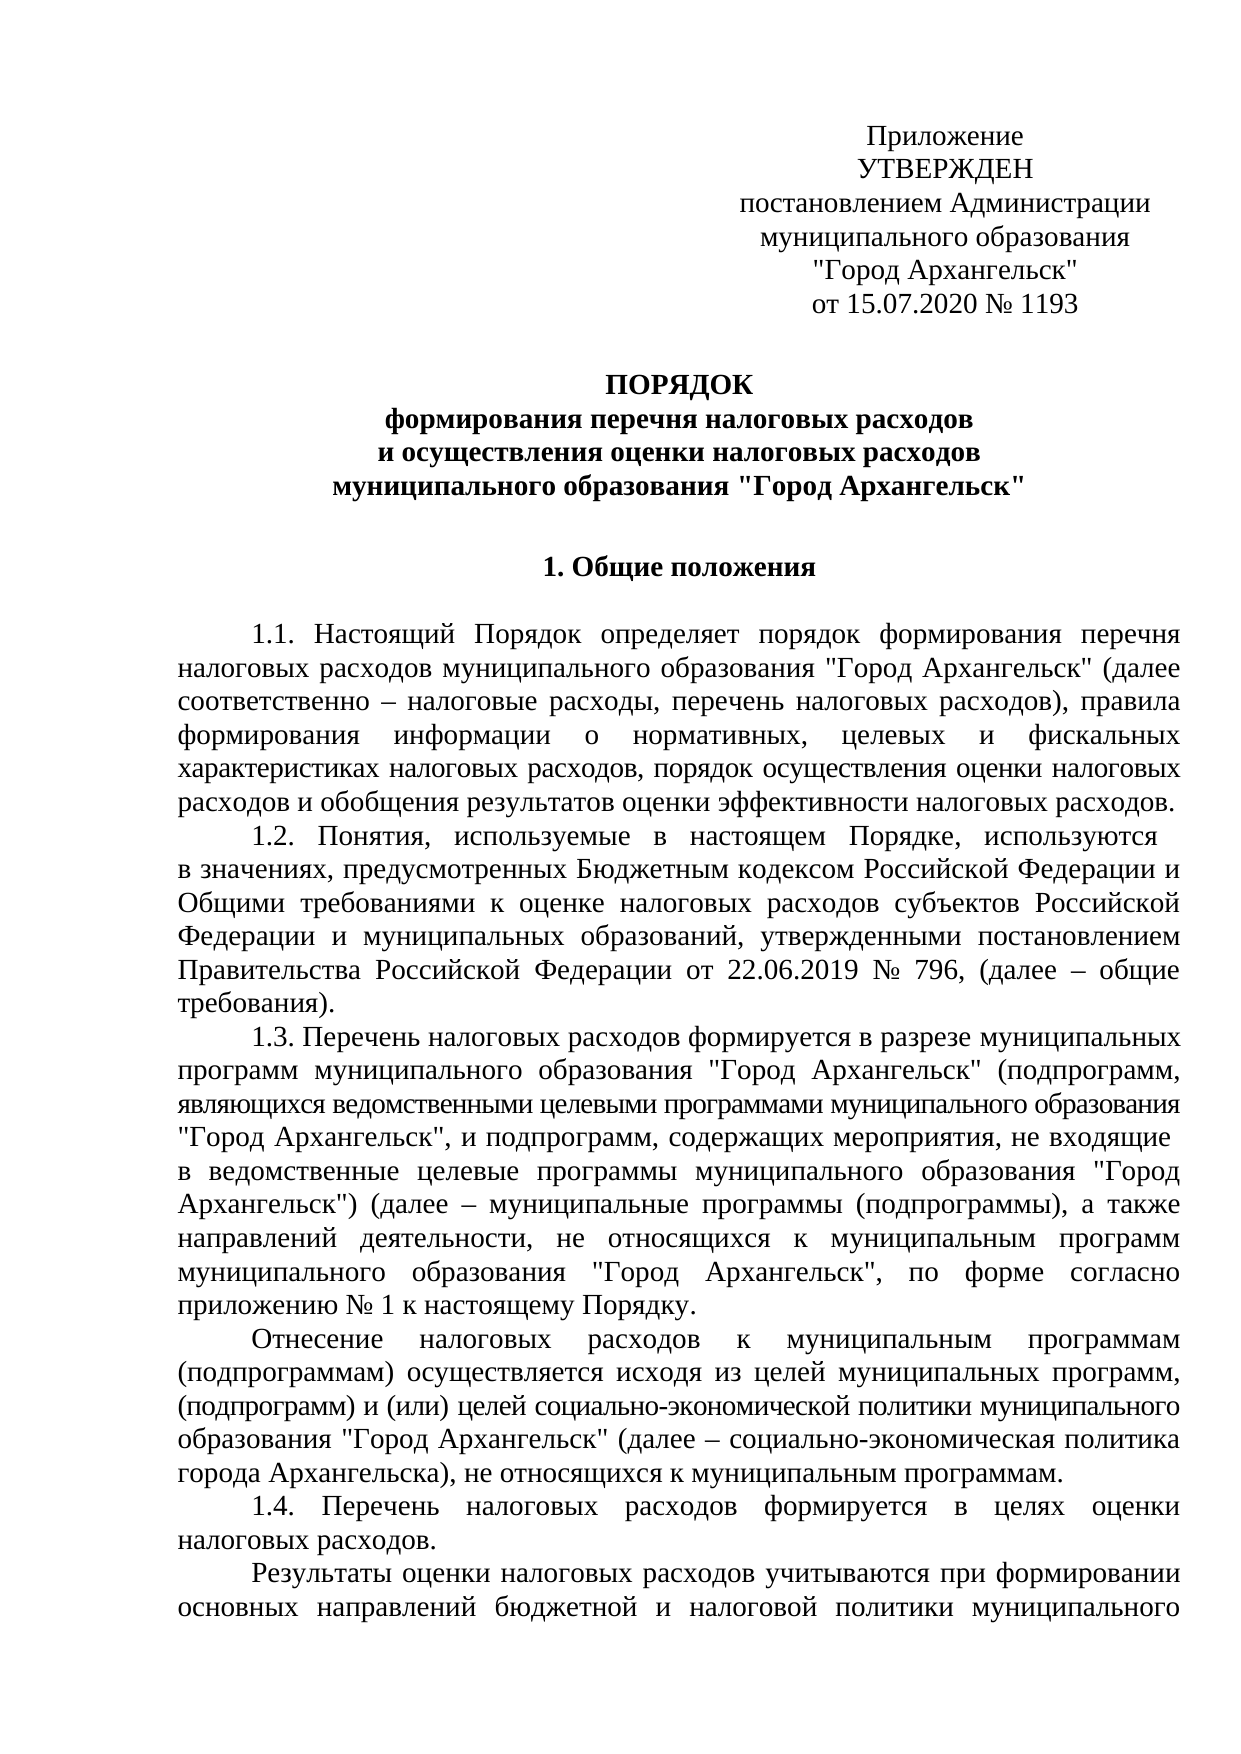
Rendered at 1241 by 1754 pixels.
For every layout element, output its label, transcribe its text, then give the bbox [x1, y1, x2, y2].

text 1.1. Настоящий Порядок определяет порядок формирования перечня налоговых расходов муниципального образования "Город Архангельск" (далее соответственно – налоговые расходы, перечень налоговых расходов), правила формирования информации о нормативных, целевых и фискальных характеристиках налоговых расходов, порядок осуществления оценки налоговых расходов и обобщения результатов оценки эффективности налоговых расходов. [177, 616, 1181, 818]
text УТВЕРЖДЕН [709, 152, 1181, 185]
text Отнесение налоговых расходов к муниципальным программам (подпрограммам) осуществляется исходя из целей муниципальных программ, (подпрограмм) и (или) целей социально-экономической политики муниципального образования "Город Архангельск" (далее – социально-экономическая политика города Архангельска), не относящихся к муниципальным программам. [177, 1321, 1181, 1488]
text и осуществления оценки налоговых расходов [177, 434, 1181, 468]
text от 15.07.2020 № 1193 [709, 286, 1181, 319]
text постановлением Администрации муниципального образования [709, 185, 1181, 252]
title 1. Общие положения [177, 549, 1181, 583]
text ПОРЯДОК [177, 367, 1181, 401]
text муниципального образования "Город Архангельск" [177, 468, 1181, 501]
text 1.4. Перечень налоговых расходов формируется в целях оценки налоговых расходов. [177, 1488, 1181, 1556]
text Приложение [709, 118, 1181, 152]
text формирования перечня налоговых расходов [177, 401, 1181, 434]
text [177, 1556, 1181, 1623]
text 1.3. Перечень налоговых расходов формируется в разрезе муниципальных программ муниципального образования "Город Архангельск" (подпрограмм, являющихся ведомственными целевыми программами муниципального образования "Город Архангельск", и подпрограмм, содержащих мероприятия, не входящие в ведомственные целевые программы муниципального образования "Город Архангельск") (далее – муниципальные программы (подпрограммы), а также направлений деятельности, не относящихся к муниципальным программ муниципального образования "Город Архангельск", по форме согласно приложению № 1 к настоящему Порядку. [177, 1019, 1181, 1321]
text 1.2. Понятия, используемые в настоящем Порядке, используются в значениях, предусмотренных Бюджетным кодексом Российской Федерации и Общими требованиями к оценке налоговых расходов субъектов Российской Федерации и муниципальных образований, утвержденными постановлением Правительства Российской Федерации от 22.06.2019 № 796, (далее – общие требования). [177, 818, 1181, 1019]
text "Город Архангельск" [709, 252, 1181, 286]
